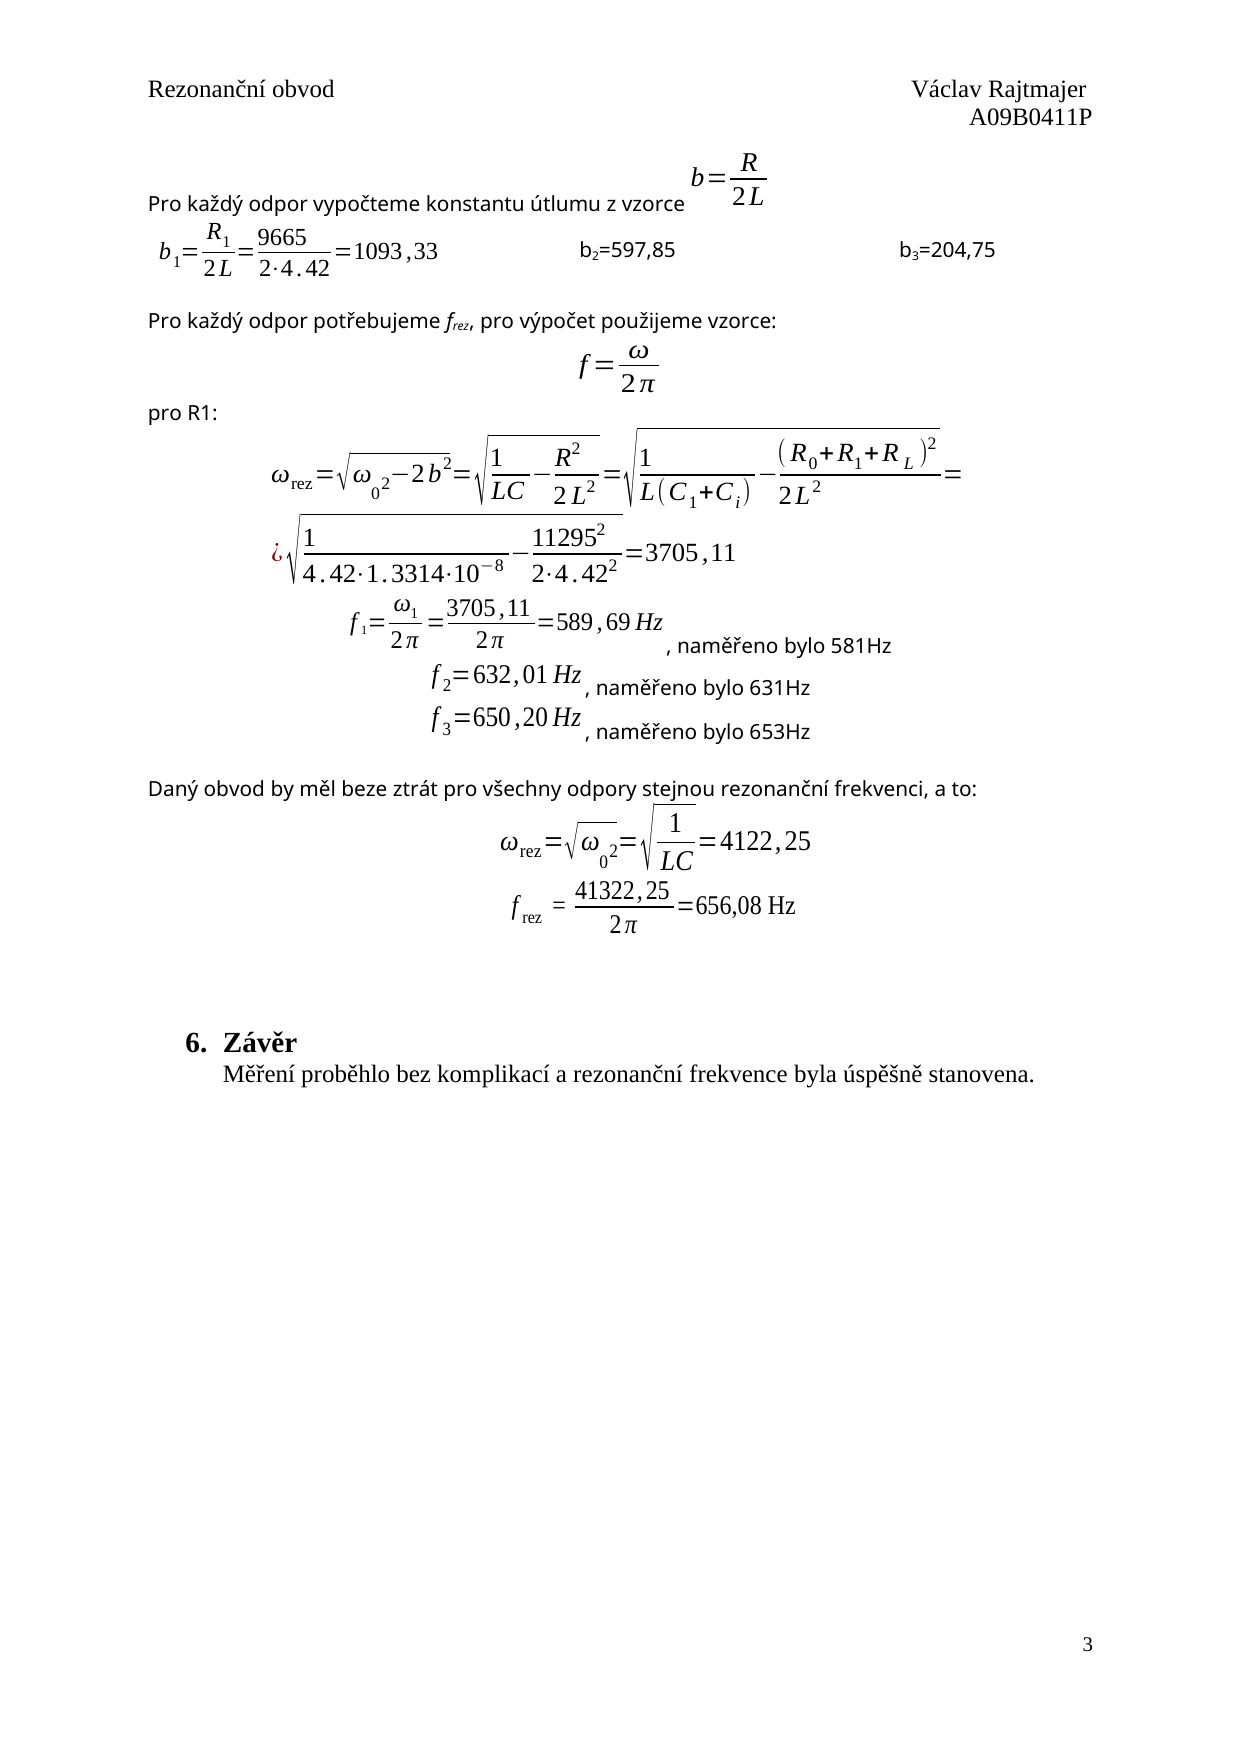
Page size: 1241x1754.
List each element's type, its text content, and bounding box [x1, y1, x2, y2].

table_header b2=597,85 [468, 218, 787, 282]
text Daný obvod by měl beze ztrát pro všechny odpory stejnou rezonanční frekvenci, a to: [148, 774, 1093, 802]
table_header [148, 218, 467, 282]
text pro R1: [148, 398, 1093, 427]
text Pro každý odpor potřebujeme frez, pro výpočet použijeme vzorce: [148, 306, 1093, 334]
text , naměřeno bylo 631Hz [148, 659, 1093, 702]
list Měření proběhlo bez komplikací a rezonanční frekvence byla úspěšně stanovena. [223, 1059, 1093, 1088]
text , naměřeno bylo 653Hz [148, 702, 1093, 745]
table_header b3=204,75 [788, 218, 1107, 282]
list Závěr [185, 1026, 1093, 1059]
text , naměřeno bylo 581Hz [148, 589, 1093, 659]
text Pro každý odpor vypočteme konstantu útlumu z vzorce [148, 148, 1093, 218]
